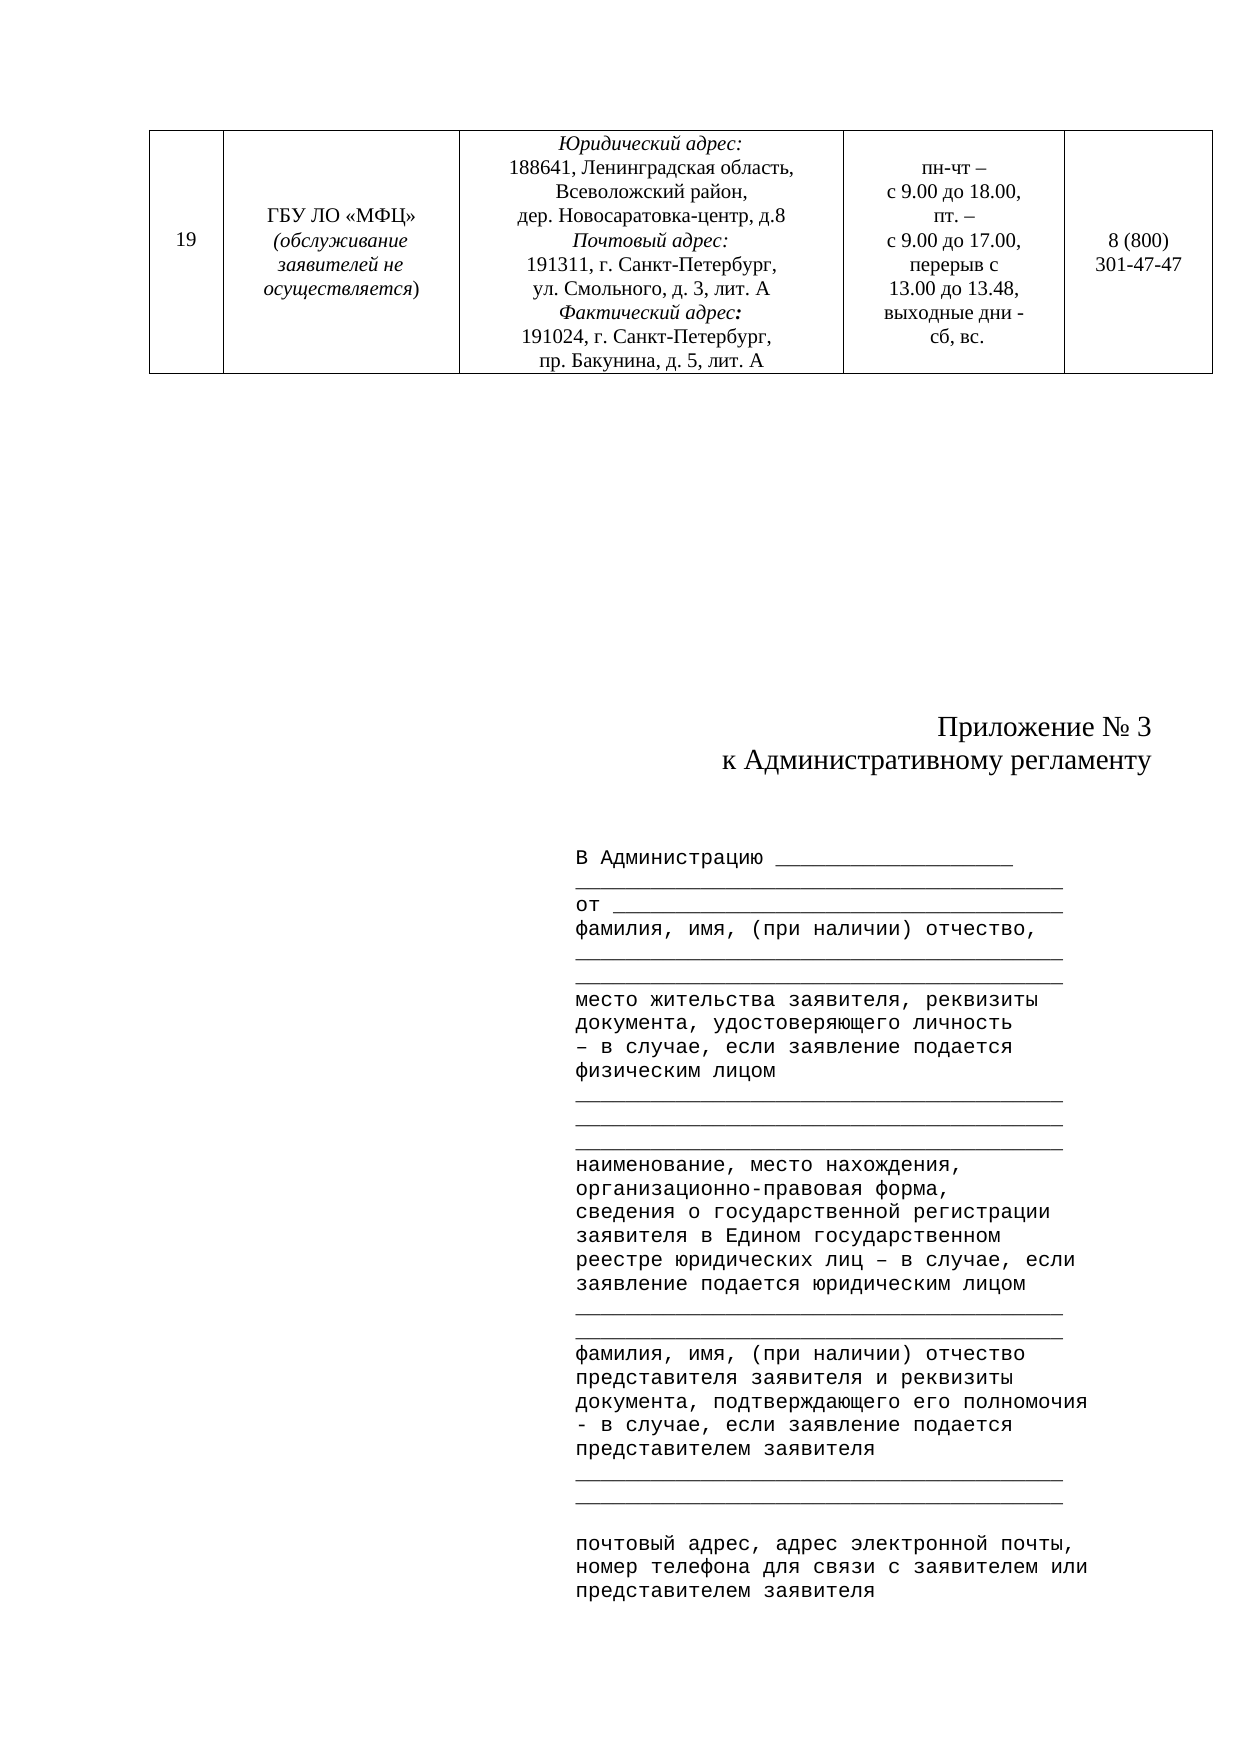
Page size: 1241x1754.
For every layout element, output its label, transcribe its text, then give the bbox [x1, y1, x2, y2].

table_cell 19 [150, 131, 223, 372]
text фамилия, имя, (при наличии) отчество [133, 1343, 1152, 1367]
text _______________________________________ [133, 1296, 1152, 1320]
text представителя заявителя и реквизиты [133, 1367, 1152, 1391]
text документа, подтверждающего его полномочия [133, 1391, 1152, 1414]
text В Администрацию ___________________ [502, 847, 1152, 871]
text представителем заявителя [133, 1438, 1152, 1462]
text организационно-правовая форма, [133, 1178, 1152, 1202]
text _______________________________________ [133, 1485, 1152, 1509]
text _______________________________________ [133, 871, 1152, 894]
text _______________________________________ [133, 965, 1152, 989]
text – в случае, если заявление подается [502, 1036, 1152, 1060]
text _______________________________________ [133, 1131, 1152, 1154]
text - в случае, если заявление подается [133, 1414, 1152, 1438]
text _______________________________________ [133, 1107, 1152, 1131]
text сведения о государственной регистрации [133, 1202, 1152, 1225]
text место жительства заявителя, реквизиты [502, 989, 1152, 1012]
text _______________________________________ [133, 1320, 1152, 1343]
text заявителя в Едином государственном [133, 1225, 1152, 1249]
table_cell 8 (800) 301-47-47 [1065, 131, 1212, 372]
text номер телефона для связи с заявителем или [502, 1556, 1152, 1580]
table_cell пн-чт – с 9.00 до 18.00, пт. – с 9.00 до 17.00, перерыв с 13.00 до 13.48, выходные дни - сб, вс. [844, 131, 1064, 372]
text фамилия, имя, (при наличии) отчество, [133, 918, 1152, 941]
text реестре юридических лиц – в случае, если [133, 1249, 1152, 1272]
text физическим лицом [502, 1060, 1152, 1083]
text документа, удостоверяющего личность [502, 1012, 1152, 1036]
text _______________________________________ [133, 1462, 1152, 1485]
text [575, 1580, 1152, 1603]
text почтовый адрес, адрес электронной почты, [502, 1533, 1152, 1556]
table_cell ГБУ ЛО «МФЦ» (обслуживание заявителей не осуществляется) [224, 131, 459, 372]
text заявление подается юридическим лицом [133, 1272, 1152, 1296]
text _______________________________________ [133, 1083, 1152, 1107]
text _______________________________________ [133, 941, 1152, 965]
text наименование, место нахождения, [133, 1154, 1152, 1178]
text Приложение № 3 [133, 709, 1152, 742]
text к Административному регламенту [133, 742, 1152, 776]
text от ____________________________________ [133, 894, 1152, 918]
